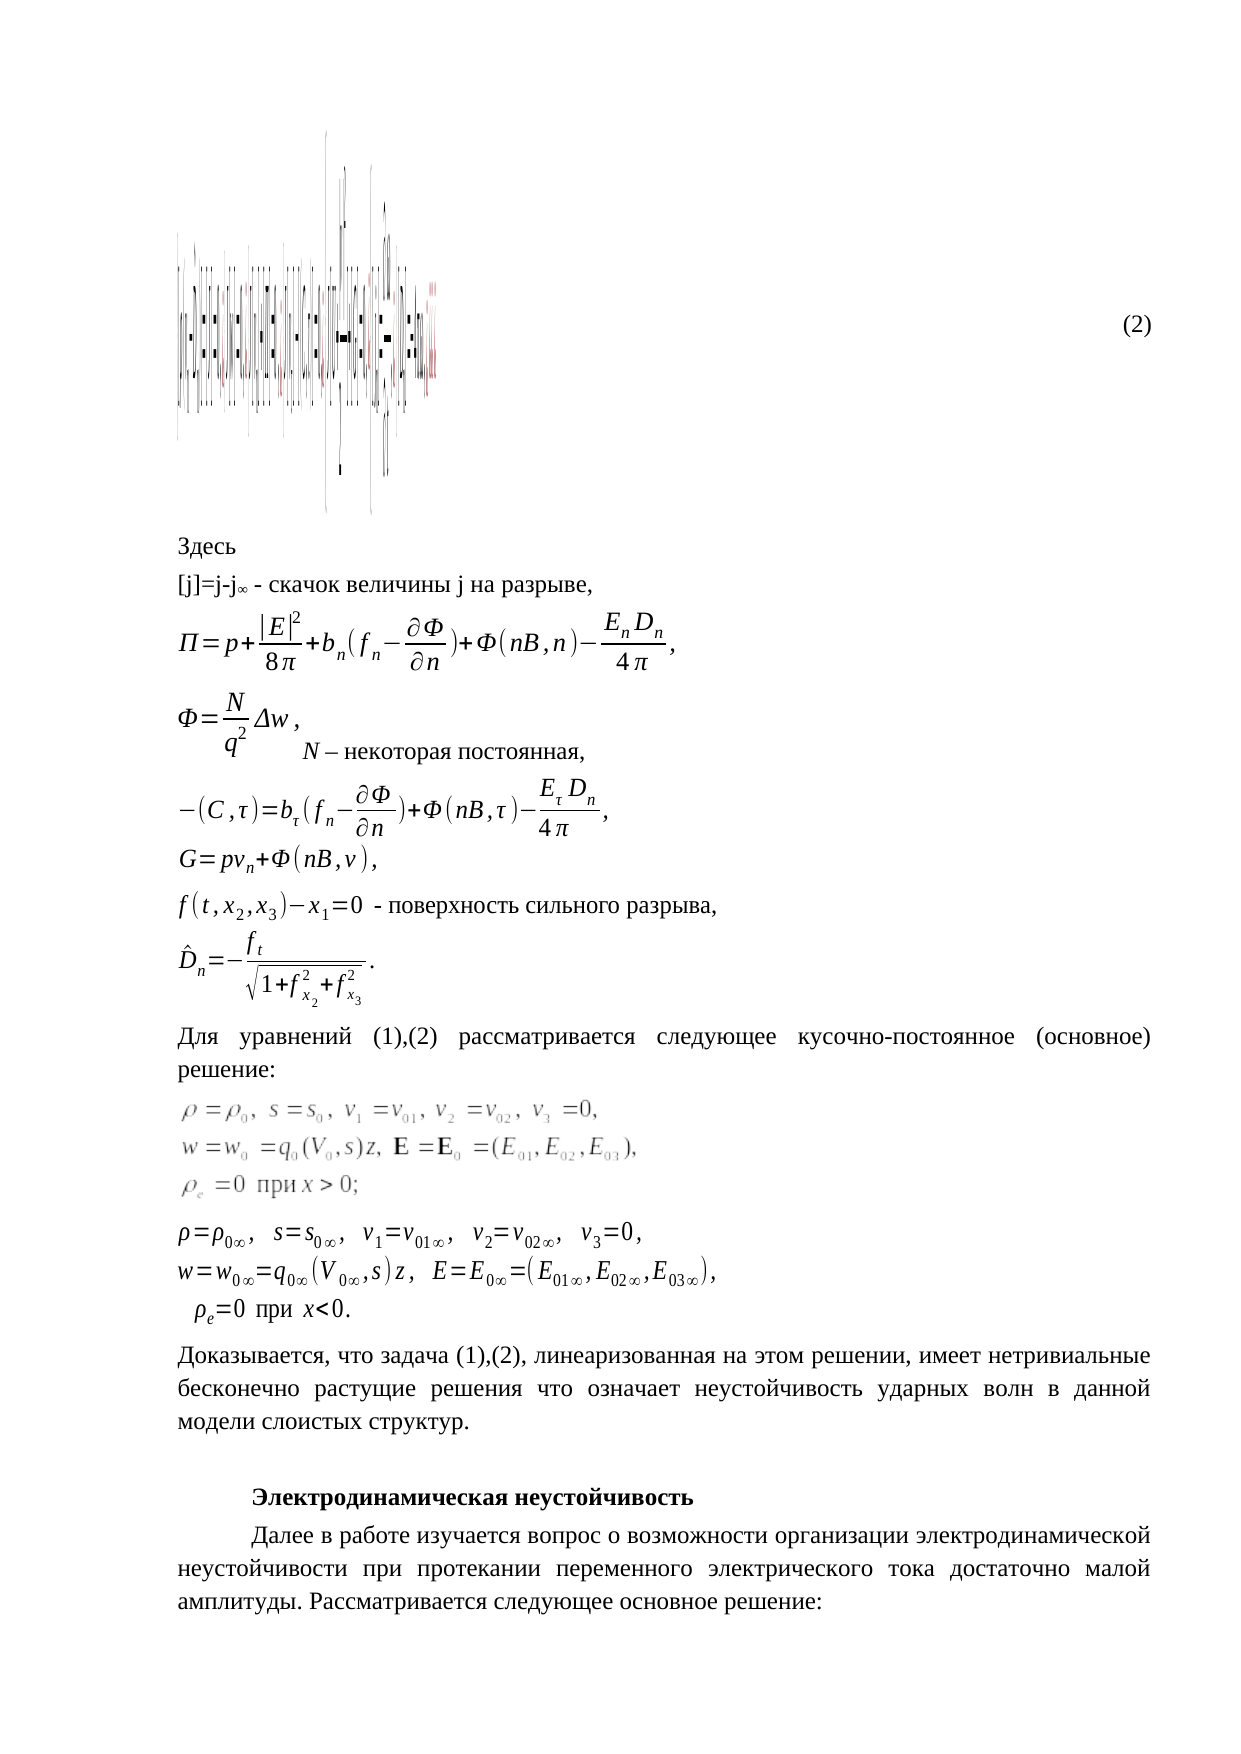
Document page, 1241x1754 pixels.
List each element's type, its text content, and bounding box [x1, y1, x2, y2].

text N – некоторая постоянная, [177, 687, 1152, 764]
text Здесь [177, 531, 1152, 559]
table_header [166, 118, 664, 526]
text Для уравнений (1),(2) рассматривается следующее кусочно-постоянное (основное) решение: [177, 1021, 1152, 1083]
table_header (2) [664, 118, 1163, 526]
text Далее в работе изучается вопрос о возможности организации электродинамической неустойчивости при протекании переменного электрического тока достаточно малой амплитуды. Рассматривается следующее основное решение: [177, 1520, 1152, 1615]
text Доказывается, что задача (1),(2), линеаризованная на этом решении, имеет нетривиальные бесконечно растущие решения что означает неустойчивость ударных волн в данной модели слоистых структур. [177, 1340, 1152, 1435]
text Электродинамическая неустойчивость [177, 1482, 1152, 1511]
text [j]=j-j∞ - скачок величины j на разрыве, [177, 569, 1152, 597]
